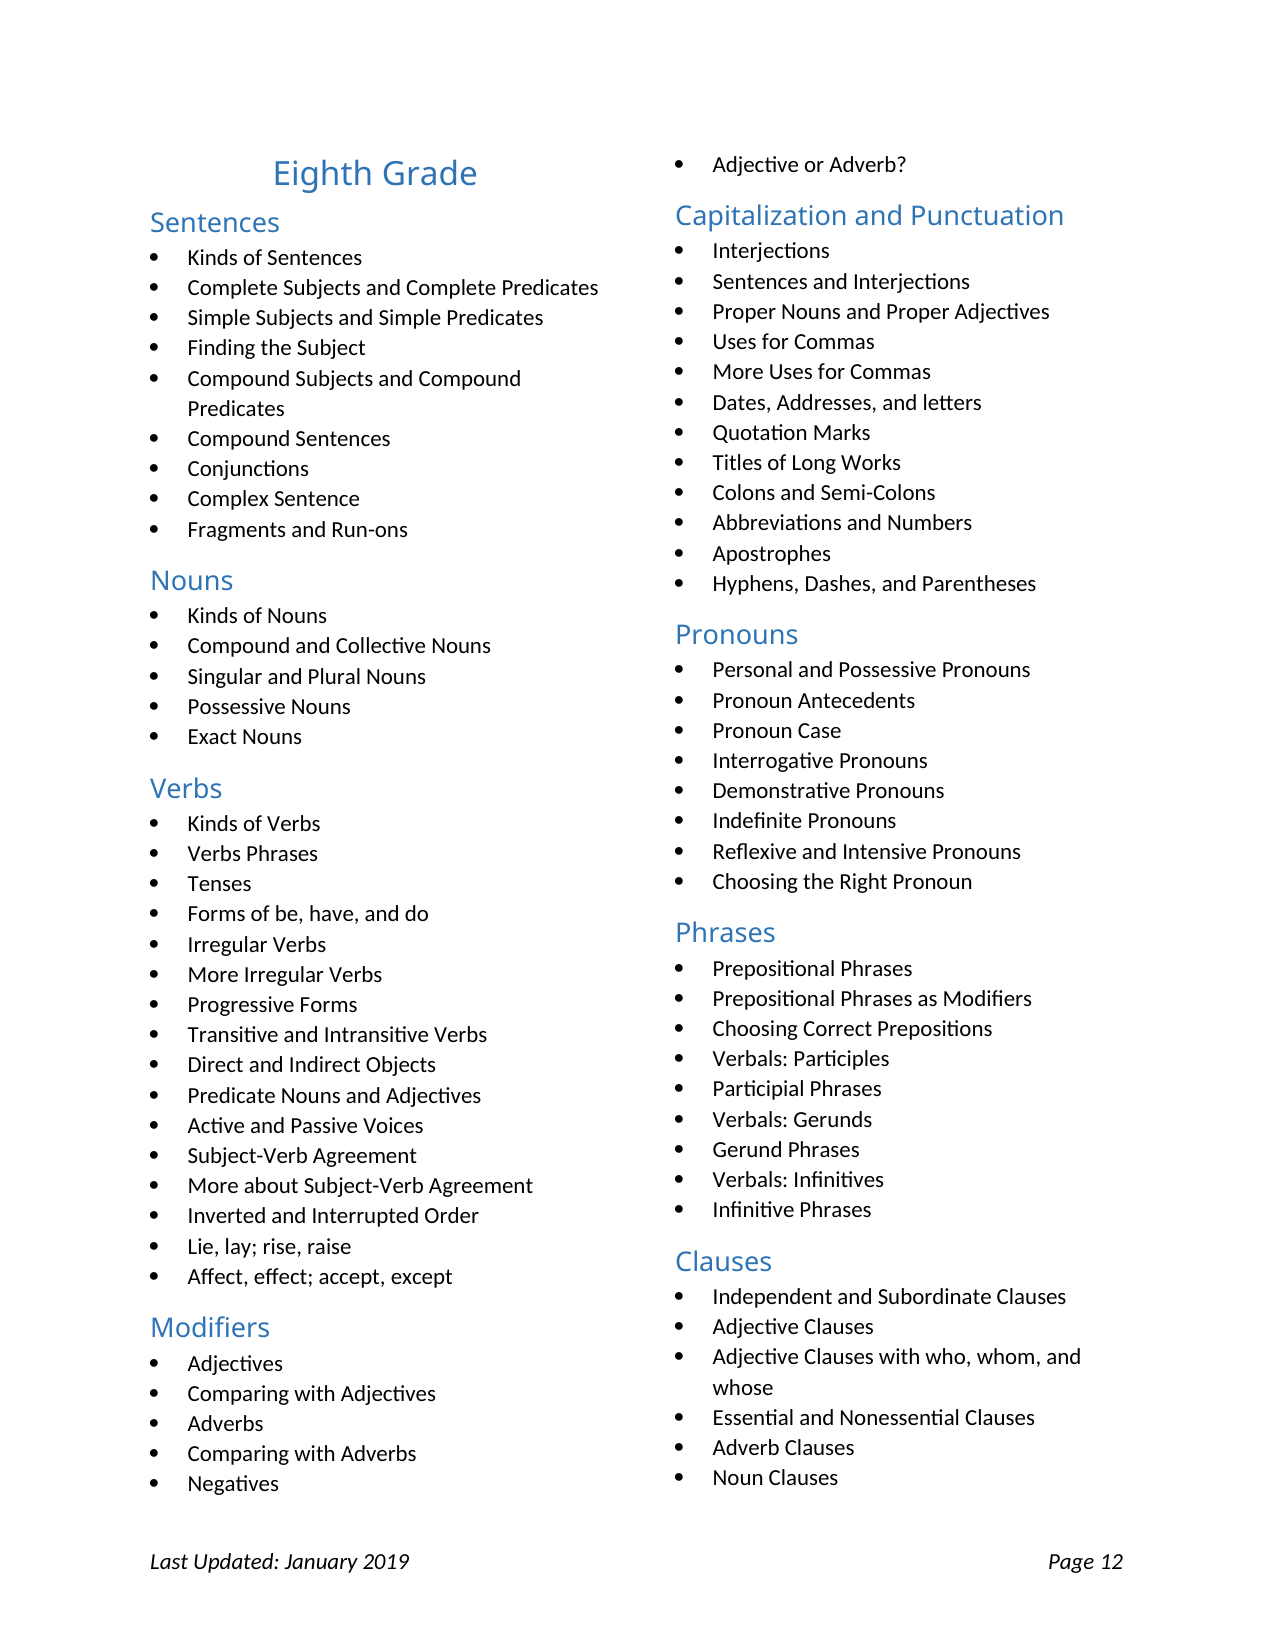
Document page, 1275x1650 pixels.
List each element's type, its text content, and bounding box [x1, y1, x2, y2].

list Comparing with Adverbs [150, 1439, 600, 1467]
list Transitive and Intransitive Verbs [150, 1020, 600, 1048]
list Interjections [675, 237, 1125, 265]
subtitle Verbs [150, 769, 600, 806]
list Adjective Clauses [675, 1312, 1125, 1340]
list Abbreviations and Numbers [675, 508, 1125, 537]
list Infinitive Phrases [675, 1195, 1125, 1223]
list Fragments and Run-ons [150, 515, 600, 543]
list Possessive Nouns [150, 692, 600, 720]
list Exact Nouns [150, 722, 600, 750]
subtitle Pronouns [675, 616, 1125, 653]
subtitle Nouns [150, 562, 600, 598]
list Verbals: Infinitives [675, 1165, 1125, 1193]
list Active and Passive Voices [150, 1111, 600, 1139]
list Forms of be, have, and do [150, 899, 600, 928]
list Compound Subjects and Compound Predicates [150, 364, 600, 422]
list Sentences and Interjections [675, 267, 1125, 295]
list Adverbs [150, 1409, 600, 1437]
list Verbals: Participles [675, 1044, 1125, 1072]
list Verbs Phrases [150, 839, 600, 867]
list Pronoun Case [675, 716, 1125, 744]
list Inverted and Interrupted Order [150, 1202, 600, 1230]
list Gerund Phrases [675, 1135, 1125, 1163]
list Affect, effect; accept, except [150, 1262, 600, 1290]
list Indefinite Pronouns [675, 807, 1125, 835]
list Pronoun Antecedents [675, 686, 1125, 714]
list Hyphens, Dashes, and Parentheses [675, 569, 1125, 597]
list Choosing Correct Prepositions [675, 1014, 1125, 1042]
list Reflexive and Intensive Pronouns [675, 837, 1125, 865]
list Personal and Possessive Pronouns [675, 656, 1125, 684]
list Irregular Verbs [150, 930, 600, 958]
list Direct and Indirect Objects [150, 1051, 600, 1079]
list Adverb Clauses [675, 1433, 1125, 1461]
subtitle Phrases [675, 914, 1125, 951]
list Independent and Subordinate Clauses [675, 1282, 1125, 1310]
list Adjective or Adverb? [675, 150, 1125, 178]
list Compound Sentences [150, 424, 600, 452]
list Colons and Semi-Colons [675, 478, 1125, 506]
list Adjectives [150, 1349, 600, 1377]
list Progressive Forms [150, 990, 600, 1018]
list Complete Subjects and Complete Predicates [150, 273, 600, 301]
subtitle Modifiers [150, 1309, 600, 1346]
list Kinds of Verbs [150, 809, 600, 837]
list More about Subject-Verb Agreement [150, 1171, 600, 1199]
list More Uses for Commas [675, 357, 1125, 386]
list Dates, Addresses, and letters [675, 388, 1125, 416]
list Essential and Nonessential Clauses [675, 1403, 1125, 1431]
list Simple Subjects and Simple Predicates [150, 303, 600, 331]
subtitle Clauses [675, 1242, 1125, 1279]
list Tenses [150, 869, 600, 897]
subtitle Capitalization and Punctuation [675, 197, 1125, 234]
list Verbals: Gerunds [675, 1105, 1125, 1133]
list Kinds of Nouns [150, 601, 600, 629]
list Quotation Marks [675, 418, 1125, 446]
list Apostrophes [675, 539, 1125, 567]
list Adjective Clauses with who, whom, and whose [675, 1342, 1125, 1401]
list Titles of Long Works [675, 448, 1125, 476]
subtitle Eighth Grade [150, 150, 600, 195]
list Negatives [150, 1469, 600, 1498]
list More Irregular Verbs [150, 960, 600, 988]
list Comparing with Adjectives [150, 1379, 600, 1407]
list Proper Nouns and Proper Adjectives [675, 297, 1125, 325]
list Prepositional Phrases [675, 954, 1125, 982]
subtitle Sentences [150, 203, 600, 240]
list Compound and Collective Nouns [150, 632, 600, 660]
list Noun Clauses [675, 1463, 1125, 1491]
list Uses for Commas [675, 327, 1125, 355]
list Kinds of Sentences [150, 243, 600, 271]
list Participial Phrases [675, 1074, 1125, 1103]
list Interrogative Pronouns [675, 746, 1125, 774]
list Choosing the Right Pronoun [675, 867, 1125, 895]
list Predicate Nouns and Adjectives [150, 1081, 600, 1109]
list Singular and Plural Nouns [150, 662, 600, 690]
list Lie, lay; rise, raise [150, 1232, 600, 1260]
list Finding the Subject [150, 333, 600, 362]
list Prepositional Phrases as Modifiers [675, 984, 1125, 1012]
list Subject-Verb Agreement [150, 1141, 600, 1169]
list Conjunctions [150, 454, 600, 482]
list Demonstrative Pronouns [675, 776, 1125, 804]
list Complex Sentence [150, 484, 600, 513]
